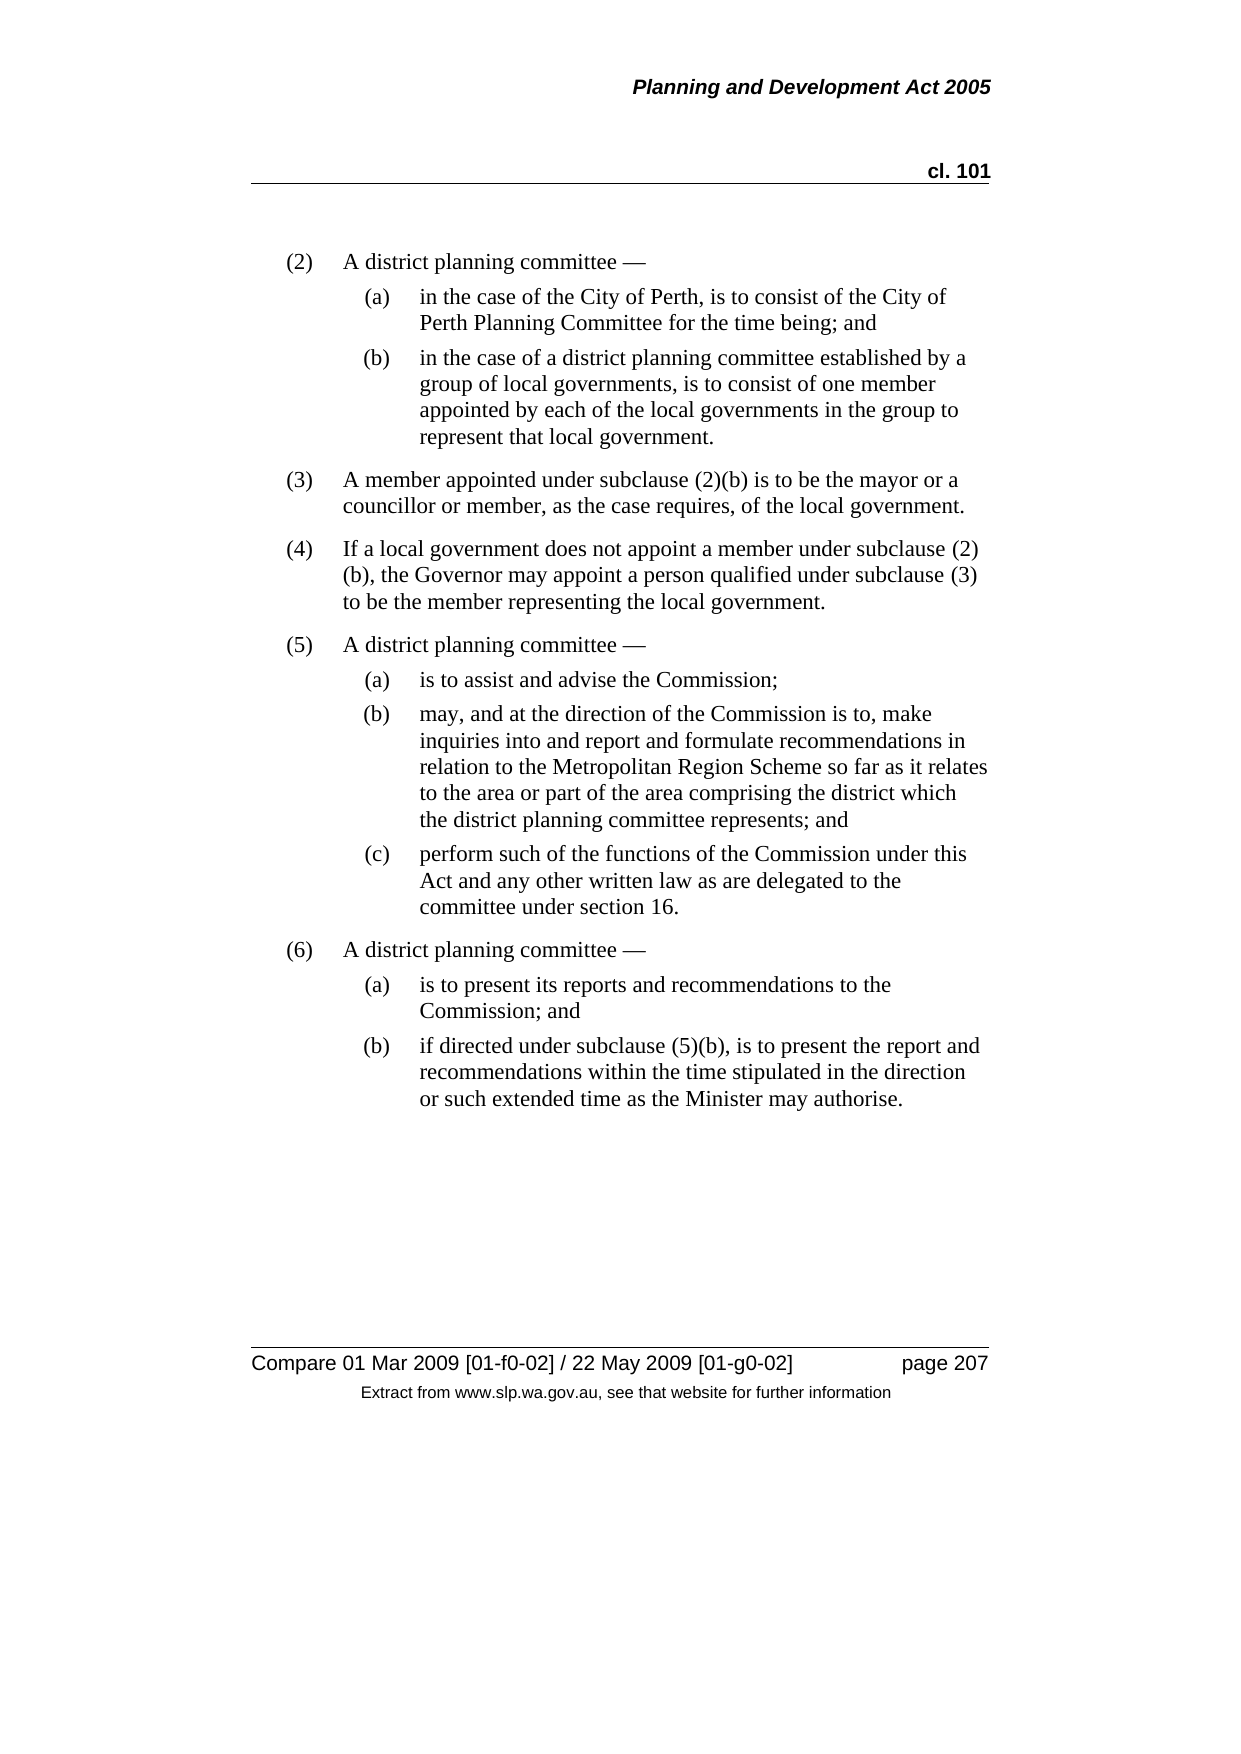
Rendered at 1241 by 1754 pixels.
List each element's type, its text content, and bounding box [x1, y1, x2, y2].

text (b) if directed under subclause (5)(b), is to present the report and recommendations within the time stipulated in the direction or such extended time as the Minister may authorise. [251, 1032, 989, 1111]
text (a) is to present its reports and recommendations to the Commission; and [251, 971, 989, 1023]
text (5) A district planning committee — [251, 631, 989, 657]
text (2) A district planning committee — [251, 248, 989, 274]
text (a) is to assist and advise the Commission; [251, 666, 989, 692]
text (a) in the case of the City of Perth, is to consist of the City of Perth Planning Committee for the time being; and [251, 283, 989, 335]
text (b) in the case of a district planning committee established by a group of local governments, is to consist of one member appointed by each of the local governments in the group to represent that local government. [251, 344, 989, 449]
text (4) If a local government does not appoint a member under subclause (2)(b), the Governor may appoint a person qualified under subclause (3) to be the member representing the local government. [251, 535, 989, 614]
text (6) A district planning committee — [251, 936, 989, 962]
text (b) may, and at the direction of the Commission is to, make inquiries into and report and formulate recommendations in relation to the Metropolitan Region Scheme so far as it relates to the area or part of the area comprising the district which the district planning committee represents; and [251, 700, 989, 832]
text (c) perform such of the functions of the Commission under this Act and any other written law as are delegated to the committee under section 16. [251, 840, 989, 919]
text (3) A member appointed under subclause (2)(b) is to be the mayor or a councillor or member, as the case requires, of the local government. [251, 466, 989, 518]
